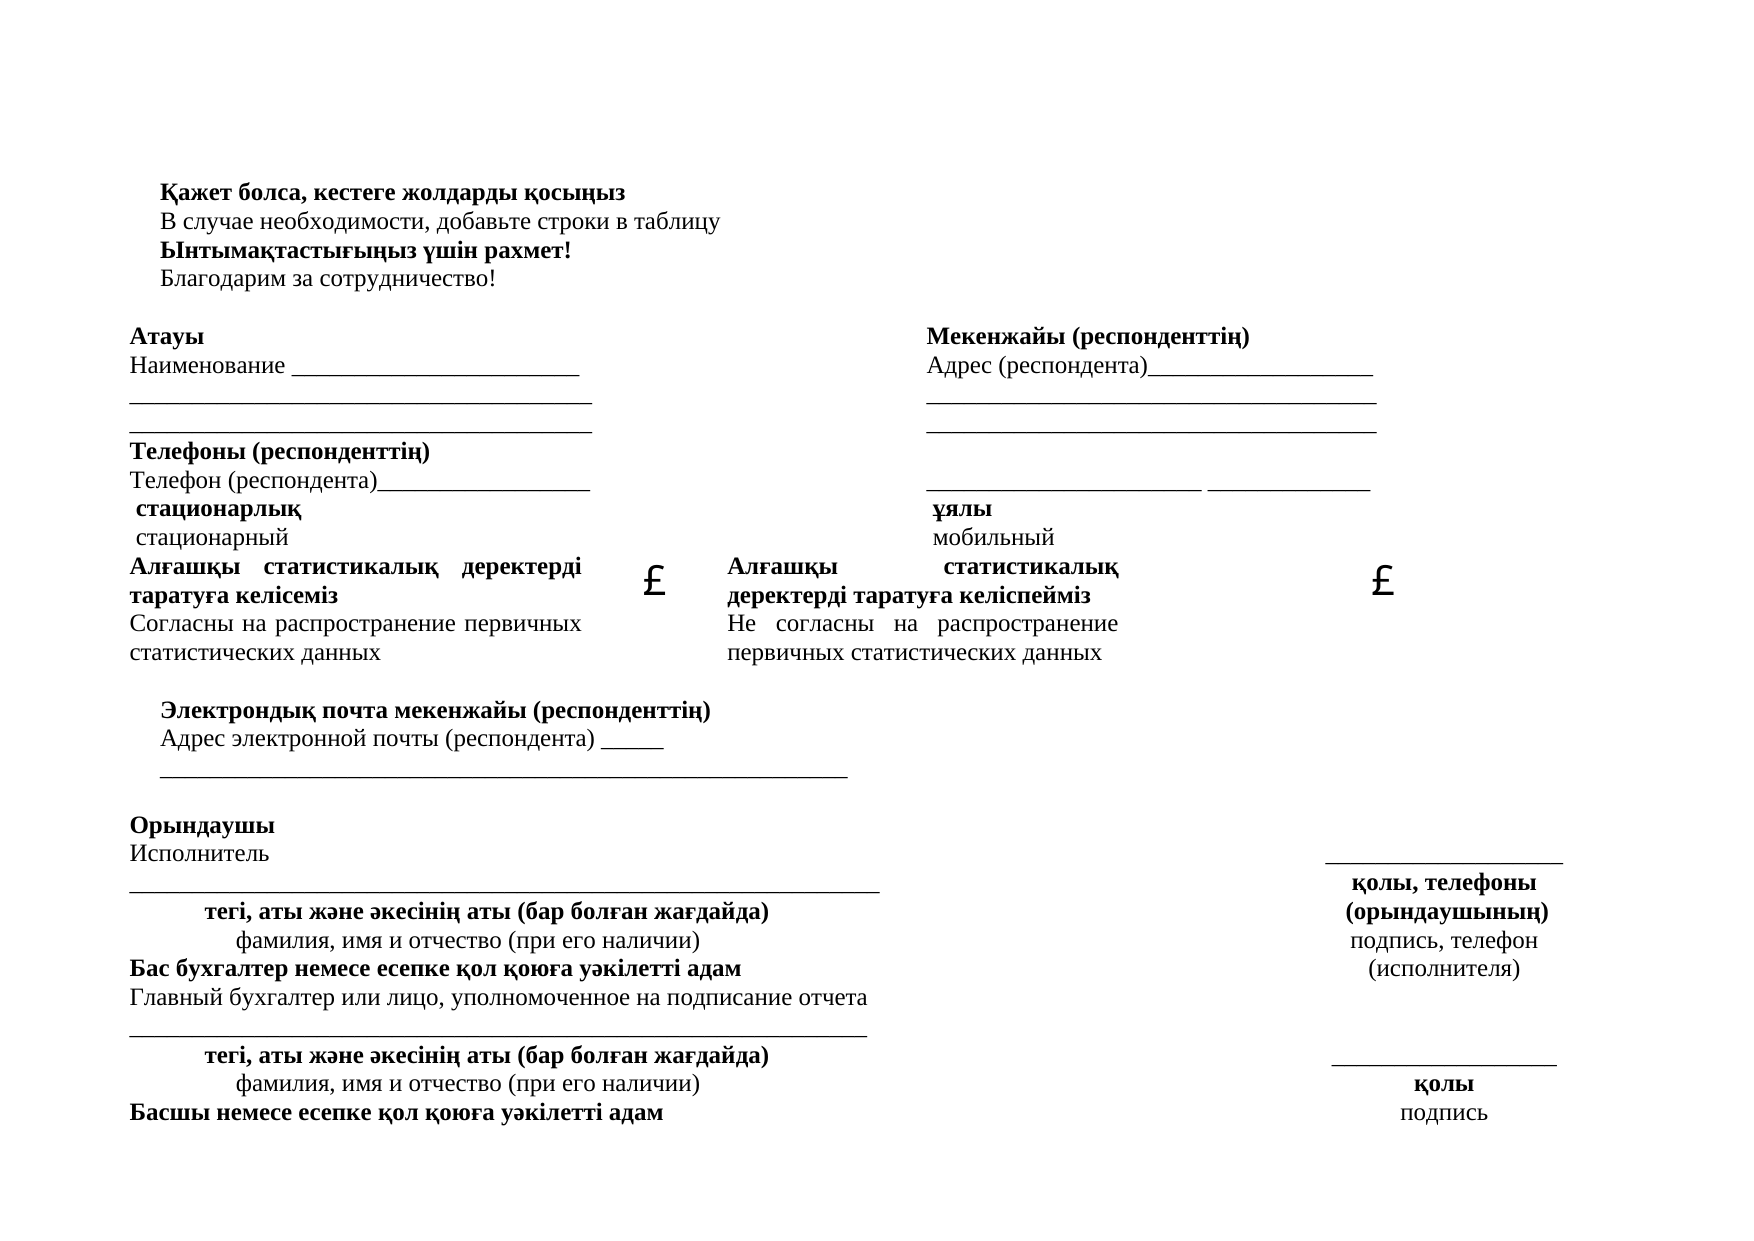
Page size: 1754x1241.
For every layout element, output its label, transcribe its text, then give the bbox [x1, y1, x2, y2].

table_cell £ [593, 551, 716, 666]
text Ынтымақтастығыңыз үшін рахмет! [118, 235, 1636, 263]
text _______________________________________________________ [118, 752, 1636, 781]
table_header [1253, 810, 1636, 1126]
text Адрес электронной почты (респондента) _____ [118, 723, 1636, 752]
table_cell Алғашқы статистикалық деректерді таратуға келісеміз Согласны на распространение первичных статистических данных [118, 551, 593, 666]
text Электрондық почта мекенжайы (респонденттің) [118, 695, 1636, 723]
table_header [118, 810, 1252, 1126]
table_cell Алғашқы статистикалық деректерді таратуға келіспейміз Не согласны на распространение первичных статистических данных [716, 551, 1130, 666]
table_header Атауы Наименование _______________________ _____________________________________ _____________________________________ Телефоны (респонденттің) Телефон (респондента)_________________ стационарлық стационарный [118, 321, 915, 551]
table_header Мекенжайы (респонденттің) Адрес (респондента)__________________ ____________________________________ ____________________________________ ______________________ _____________ ұялы мобильный [915, 321, 1636, 551]
text Қажет болса, кестеге жолдарды қосыңыз [118, 177, 1636, 206]
text В случае необходимости, добавьте строки в таблицу [118, 206, 1636, 235]
table_cell £ [1130, 551, 1636, 666]
text Благодарим за сотрудничество! [118, 263, 1636, 292]
